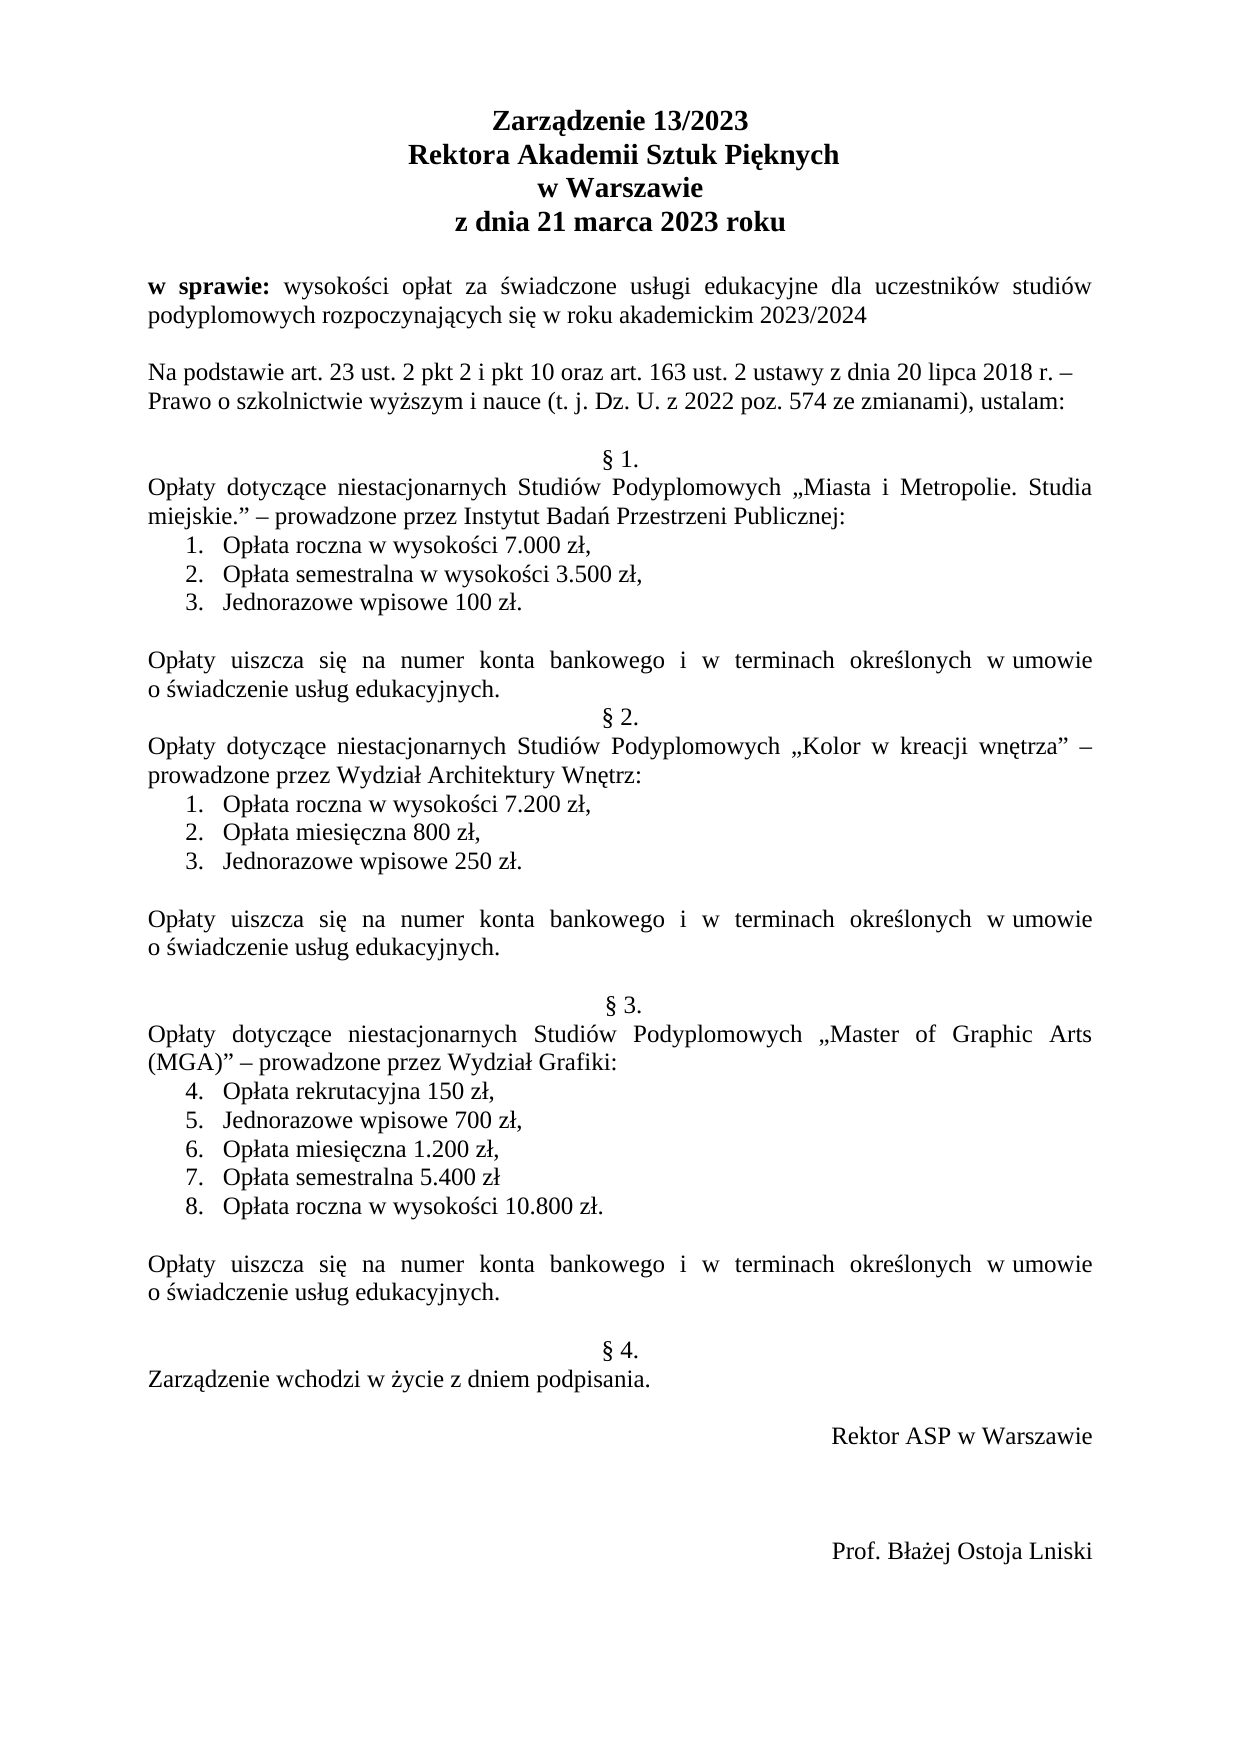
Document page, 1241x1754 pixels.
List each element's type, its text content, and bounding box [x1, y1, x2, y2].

text Opłaty uiszcza się na numer konta bankowego i w terminach określonych w umowie o świadczenie usług edukacyjnych. [148, 904, 1093, 961]
list Jednorazowe wpisowe 700 zł, [185, 1105, 1093, 1134]
list Opłata semestralna 5.400 zł [185, 1162, 1093, 1191]
list Opłata roczna w wysokości 7.000 zł, [185, 530, 1093, 559]
list Opłata semestralna w wysokości 3.500 zł, [185, 559, 1093, 587]
text Zarządzenie 13/2023 [148, 103, 1093, 137]
text § 4. [148, 1335, 1093, 1364]
text Opłaty dotyczące niestacjonarnych Studiów Podyplomowych „Master of Graphic Arts (MGA)” – prowadzone przez Wydział Grafiki: [148, 1019, 1093, 1076]
text Rektor ASP w Warszawie [147, 1421, 1093, 1450]
text Opłaty uiszcza się na numer konta bankowego i w terminach określonych w umowie o świadczenie usług edukacyjnych. [148, 1249, 1093, 1306]
text § 1. [148, 444, 1093, 472]
text Opłaty dotyczące niestacjonarnych Studiów Podyplomowych „Kolor w kreacji wnętrza” –prowadzone przez Wydział Architektury Wnętrz: [148, 731, 1093, 789]
text Rektora Akademii Sztuk Pięknych [148, 137, 1093, 171]
text § 3. [148, 990, 1093, 1019]
list Opłata roczna w wysokości 10.800 zł. [185, 1191, 1093, 1220]
text w Warszawie [148, 171, 1093, 204]
text z dnia 21 marca 2023 roku [148, 204, 1093, 238]
list Opłata miesięczna 800 zł, [185, 817, 1093, 846]
list Opłata miesięczna 1.200 zł, [185, 1134, 1093, 1162]
text § 2. [148, 702, 1093, 731]
text Opłaty dotyczące niestacjonarnych Studiów Podyplomowych „Miasta i Metropolie. Studia miejskie.” – prowadzone przez Instytut Badań Przestrzeni Publicznej: [148, 472, 1093, 530]
text Prof. Błażej Ostoja Lniski [147, 1536, 1093, 1565]
text Zarządzenie wchodzi w życie z dniem podpisania. [148, 1364, 1093, 1392]
list Opłata roczna w wysokości 7.200 zł, [185, 789, 1093, 817]
text w sprawie: wysokości opłat za świadczone usługi edukacyjne dla uczestników studiów podyplomowych rozpoczynających się w roku akademickim 2023/2024 [148, 271, 1093, 329]
list Jednorazowe wpisowe 250 zł. [185, 846, 1093, 875]
text Na podstawie art. 23 ust. 2 pkt 2 i pkt 10 oraz art. 163 ust. 2 ustawy z dnia 20 lipca 2018 r. –Prawo o szkolnictwie wyższym i nauce (t. j. Dz. U. z 2022 poz. 574 ze zmianami), ustalam: [148, 357, 1093, 415]
list Opłata rekrutacyjna 150 zł, [185, 1076, 1093, 1105]
text Opłaty uiszcza się na numer konta bankowego i w terminach określonych w umowie o świadczenie usług edukacyjnych. [148, 645, 1093, 702]
list Jednorazowe wpisowe 100 zł. [185, 587, 1093, 616]
